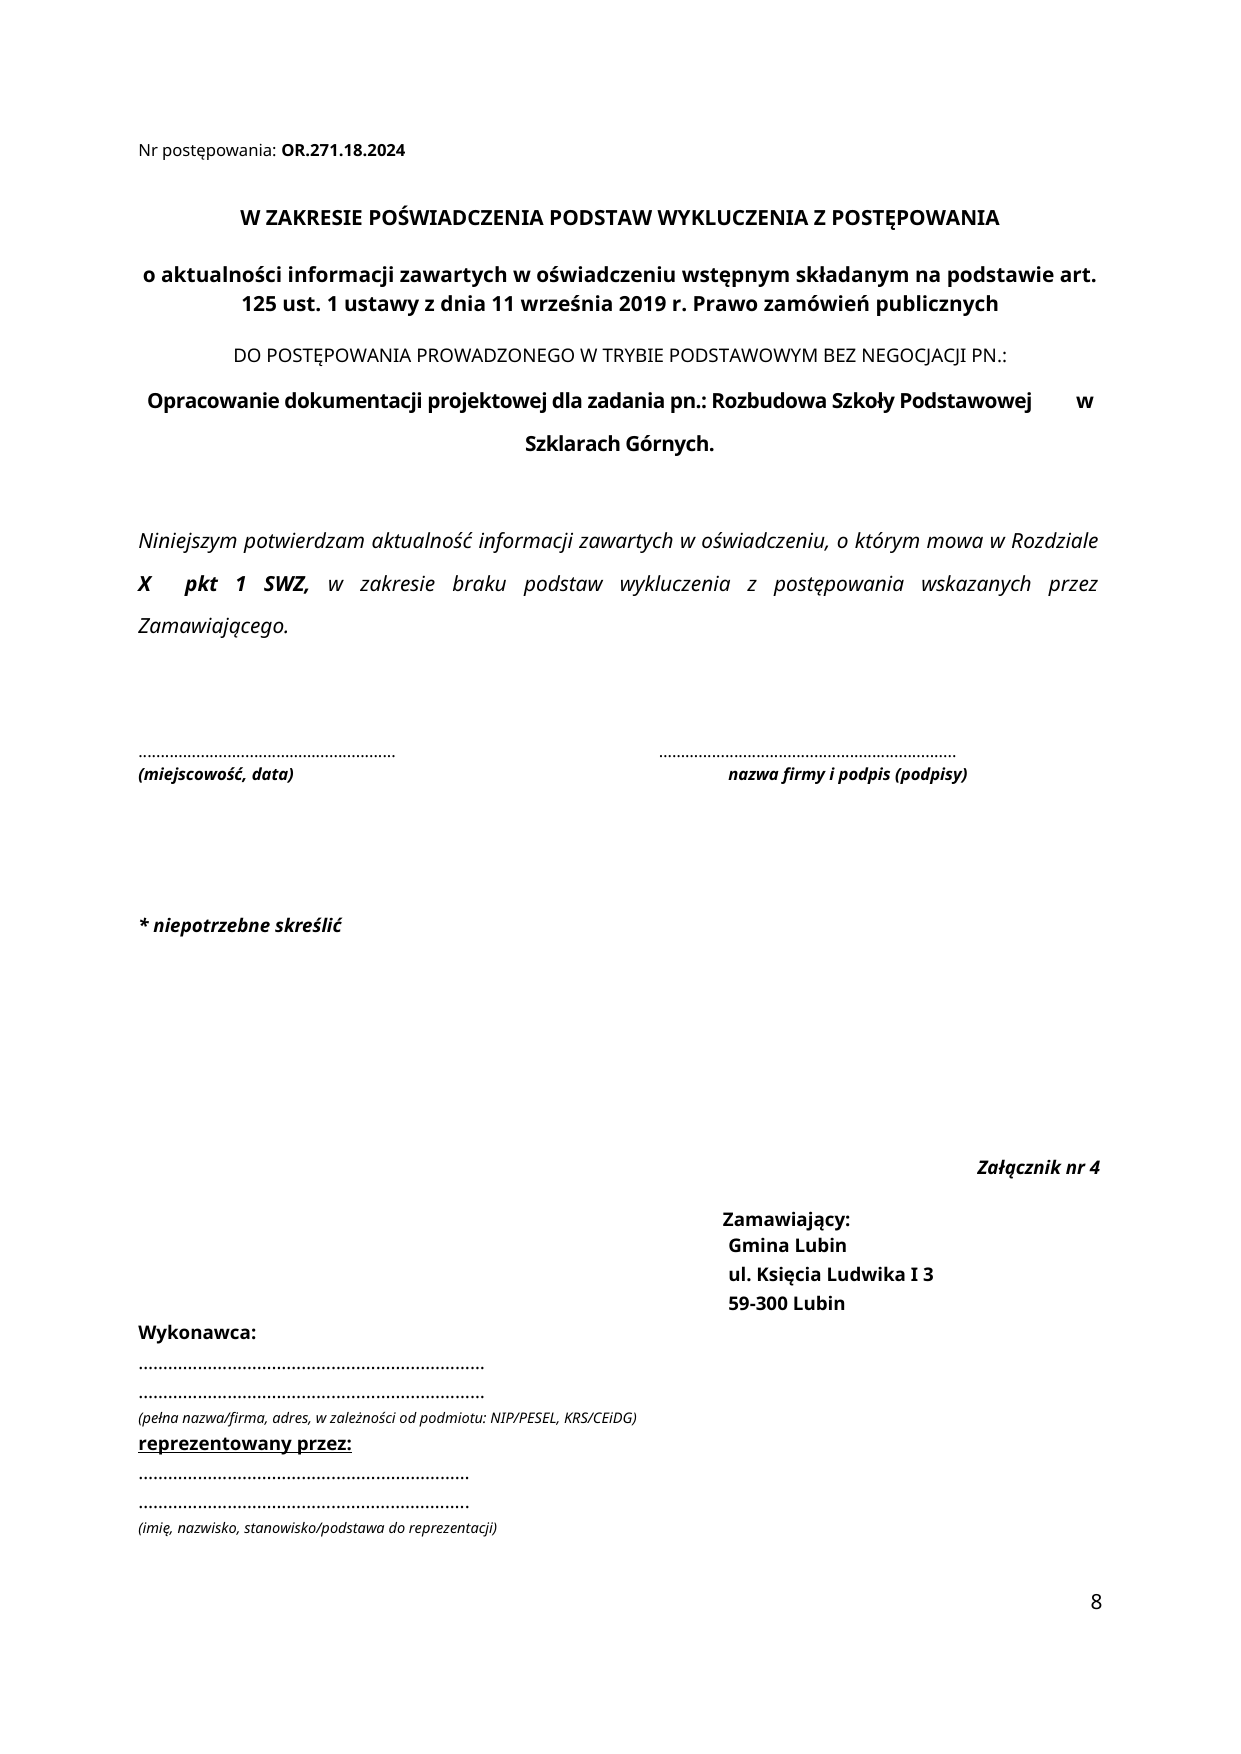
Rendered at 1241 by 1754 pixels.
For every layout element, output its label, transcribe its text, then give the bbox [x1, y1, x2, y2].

text (pełna nazwa/firma, adres, w zależności od podmiotu: NIP/PESEL, KRS/CEiDG) [138, 1407, 1096, 1427]
text (miejscowość, data) nazwa firmy i podpis (podpisy) [138, 762, 1102, 785]
text Załącznik nr 4 [138, 1154, 1102, 1180]
text Opracowanie dokumentacji projektowej dla zadania pn.: Rozbudowa Szkoły Podstawowej w Szklarach Górnych. [138, 387, 1102, 458]
text (imię, nazwisko, stanowisko/podstawa do reprezentacji) [138, 1518, 1102, 1538]
text Niniejszym potwierdzam aktualność informacji zawartych w oświadczeniu, o którym mowa w Rozdziale X pkt 1 SWZ, w zakresie braku podstaw wykluczenia z postępowania wskazanych przez Zamawiającego. [138, 526, 1102, 640]
text Zamawiający: [138, 1180, 1102, 1232]
text ...............................……….................. ……….......................................................... [138, 739, 1102, 762]
text DO POSTĘPOWANIA PROWADZONEGO W TRYBIE PODSTAWOWYM BEZ NEGOCJACJI PN.: [138, 343, 1102, 368]
text o aktualności informacji zawartych w oświadczeniu wstępnym składanym na podstawie art. 125 ust. 1 ustawy z dnia 11 września 2019 r. Prawo zamówień publicznych [138, 260, 1102, 317]
text …………………………………………………..…….. [138, 1489, 1084, 1514]
text W ZAKRESIE POŚWIADCZENIA PODSTAW WYKLUCZENIA Z POSTĘPOWANIA [138, 203, 1102, 232]
text reprezentowany przez: [138, 1430, 1102, 1456]
text 59-300 Lubin [138, 1290, 1102, 1316]
text * niepotrzebne skreślić [138, 912, 1102, 938]
text ……………………………………...………...….……… [138, 1378, 1102, 1404]
text Wykonawca: [138, 1320, 1102, 1345]
text ……………………………………...………...….……… [138, 1349, 1102, 1374]
text …………………………………...…….……………… [138, 1459, 1084, 1485]
text ul. Księcia Ludwika I 3 [138, 1261, 1102, 1287]
text Gmina Lubin [138, 1232, 1102, 1257]
